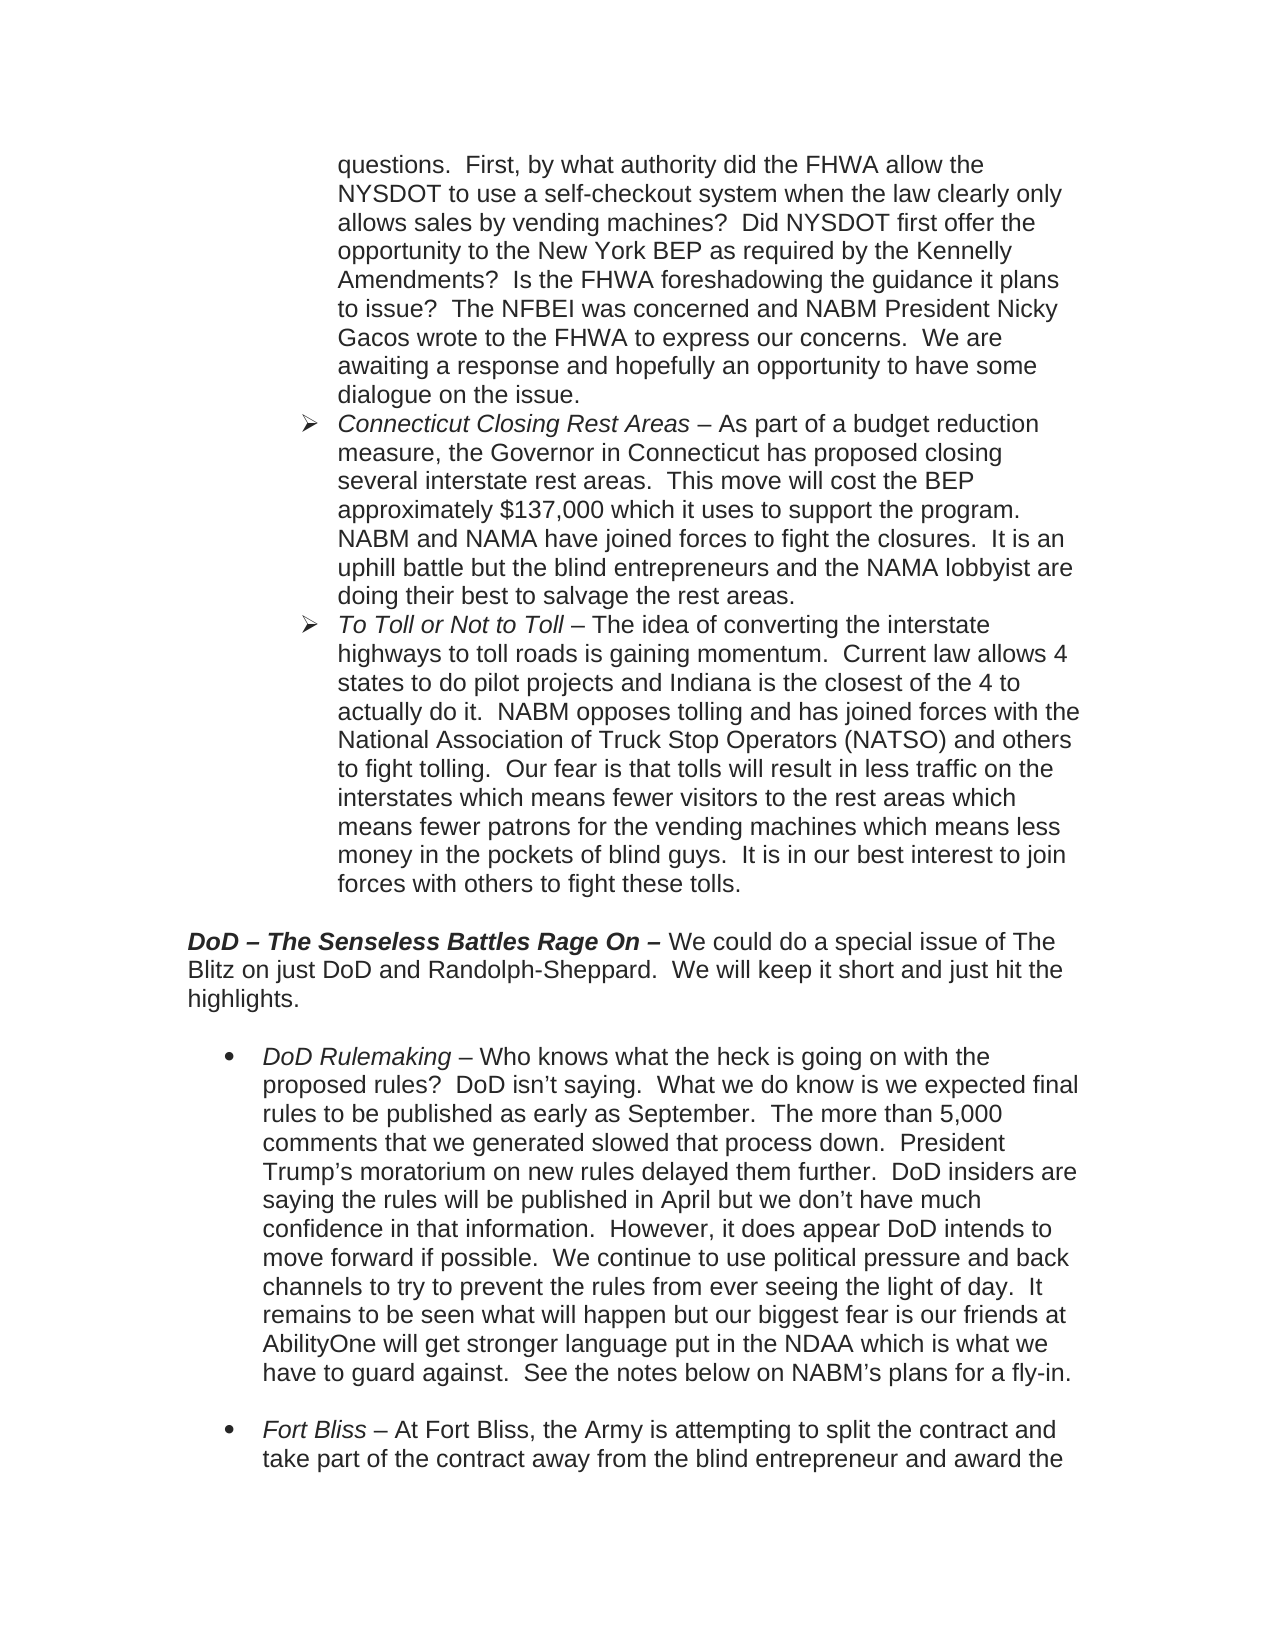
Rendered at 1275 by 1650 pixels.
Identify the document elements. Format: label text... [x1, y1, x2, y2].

list DoD Rulemaking – Who knows what the heck is going on with the proposed rules? DoD isn’t saying. What we do know is we expected final rules to be published as early as September. The more than 5,000 comments that we generated slowed that process down. President Trump’s moratorium on new rules delayed them further. DoD insiders are saying the rules will be published in April but we don’t have much confidence in that information. However, it does appear DoD intends to move forward if possible. We continue to use political pressure and back channels to try to prevent the rules from ever seeing the light of day. It remains to be seen what will happen but our biggest fear is our friends at AbilityOne will get stronger language put in the NDAA which is what we have to guard against. See the notes below on NABM’s plans for a fly-in. [225, 1041, 1087, 1387]
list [225, 1415, 1087, 1473]
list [300, 150, 1087, 409]
text DoD – The Senseless Battles Rage On – We could do a special issue of The Blitz on just DoD and Randolph-Sheppard. We will keep it short and just hit the highlights. [187, 926, 1087, 1013]
list To Toll or Not to Toll – The idea of converting the interstate highways to toll roads is gaining momentum. Current law allows 4 states to do pilot projects and Indiana is the closest of the 4 to actually do it. NABM opposes tolling and has joined forces with the National Association of Truck Stop Operators (NATSO) and others to fight tolling. Our fear is that tolls will result in less traffic on the interstates which means fewer visitors to the rest areas which means fewer patrons for the vending machines which means less money in the pockets of blind guys. It is in our best interest to join forces with others to fight these tolls. [300, 610, 1087, 898]
list Connecticut Closing Rest Areas – As part of a budget reduction measure, the Governor in Connecticut has proposed closing several interstate rest areas. This move will cost the BEP approximately $137,000 which it uses to support the program. NABM and NAMA have joined forces to fight the closures. It is an uphill battle but the blind entrepreneurs and the NAMA lobbyist are doing their best to salvage the rest areas. [300, 409, 1087, 610]
